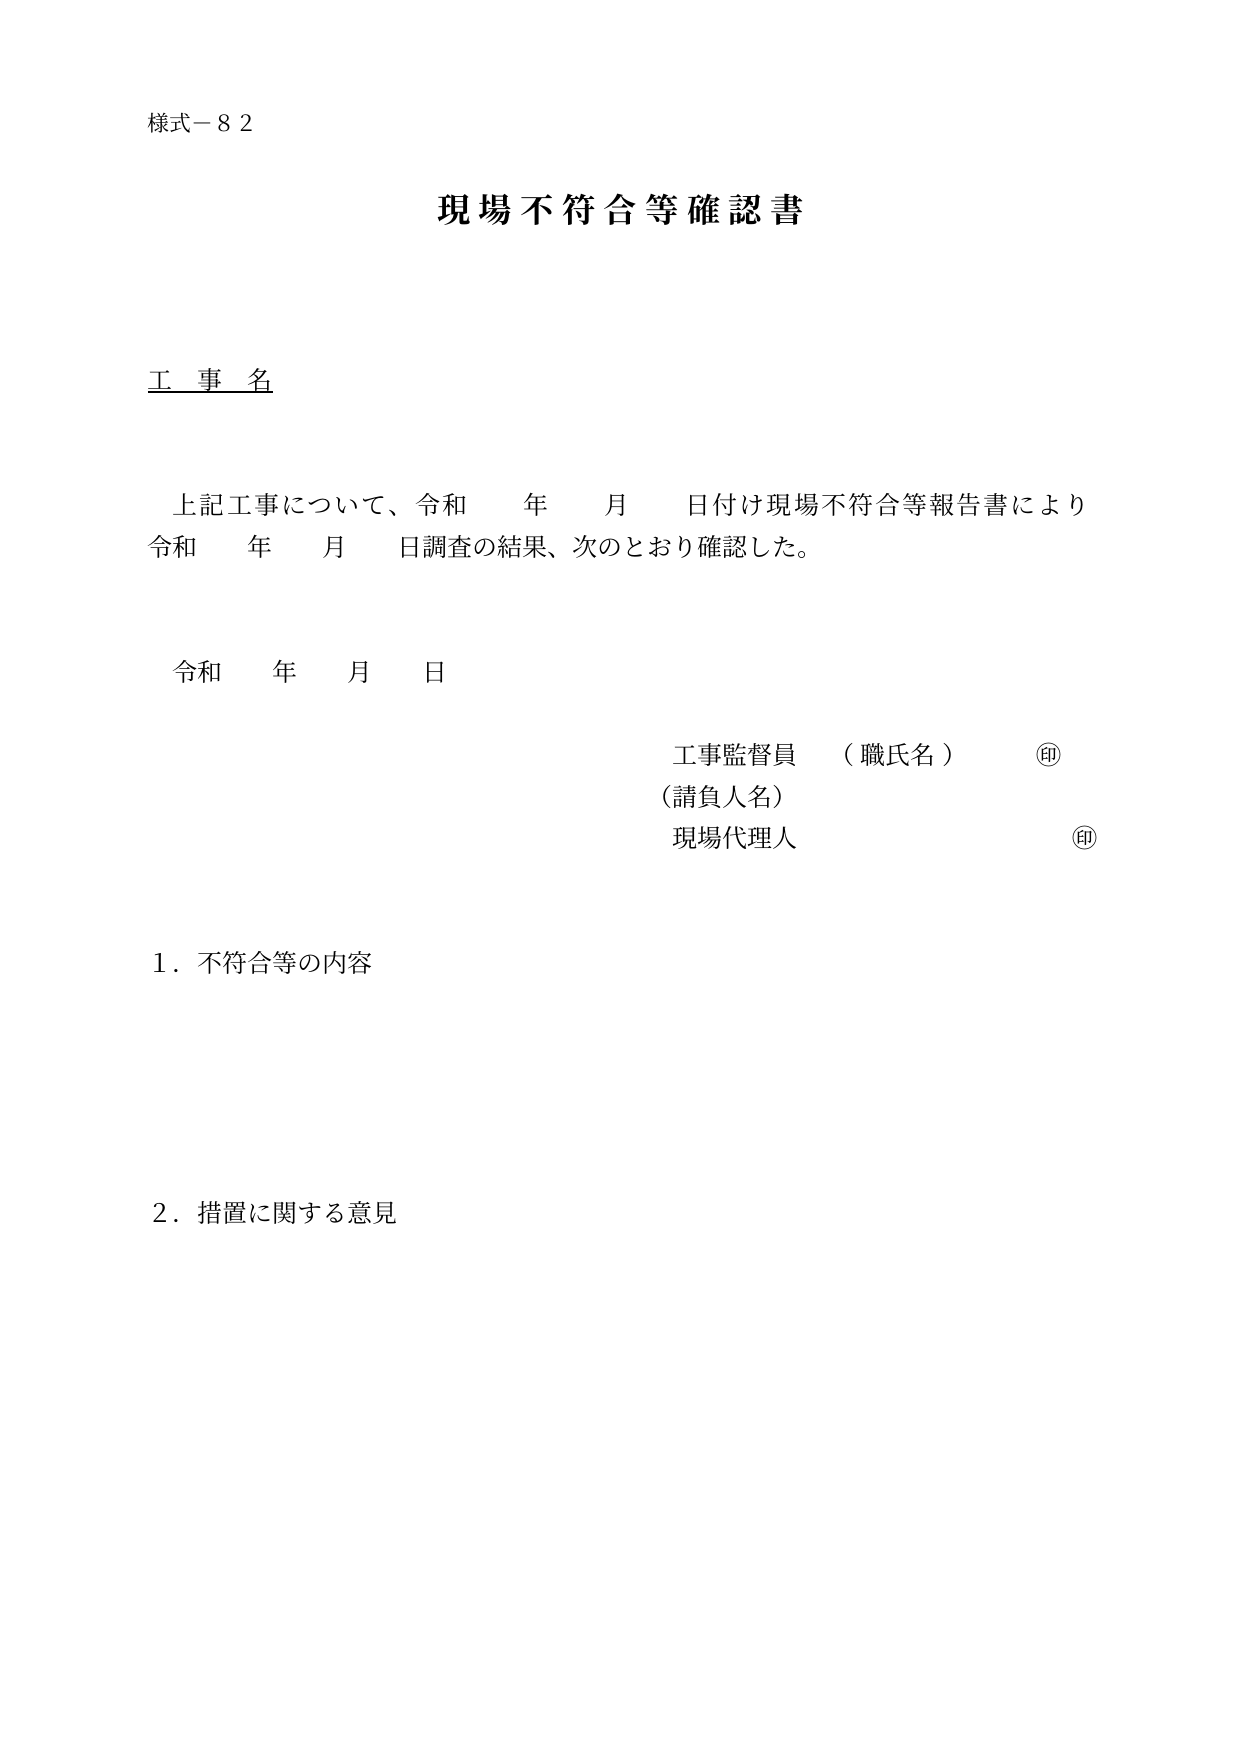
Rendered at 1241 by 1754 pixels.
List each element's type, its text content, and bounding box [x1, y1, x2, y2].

text ２．措置に関する意見 [148, 1189, 1092, 1231]
text 工事監督員 （ 職氏名 ） ㊞ [148, 731, 1137, 773]
text 上記工事について、令和 年 月 日付け現場不符合等報告書により 令和 年 月 日調査の結果、次のとおり確認した。 [148, 481, 1092, 564]
text 令和 年 月 日 [148, 648, 1092, 689]
text 現 場 不 符 合 等 確 認 書 [148, 189, 1092, 231]
text （請負人名） [148, 773, 1137, 814]
text 工 事 名 [148, 356, 1092, 398]
text １．不符合等の内容 [148, 939, 1092, 981]
text 現場代理人 ㊞ [148, 814, 1137, 856]
